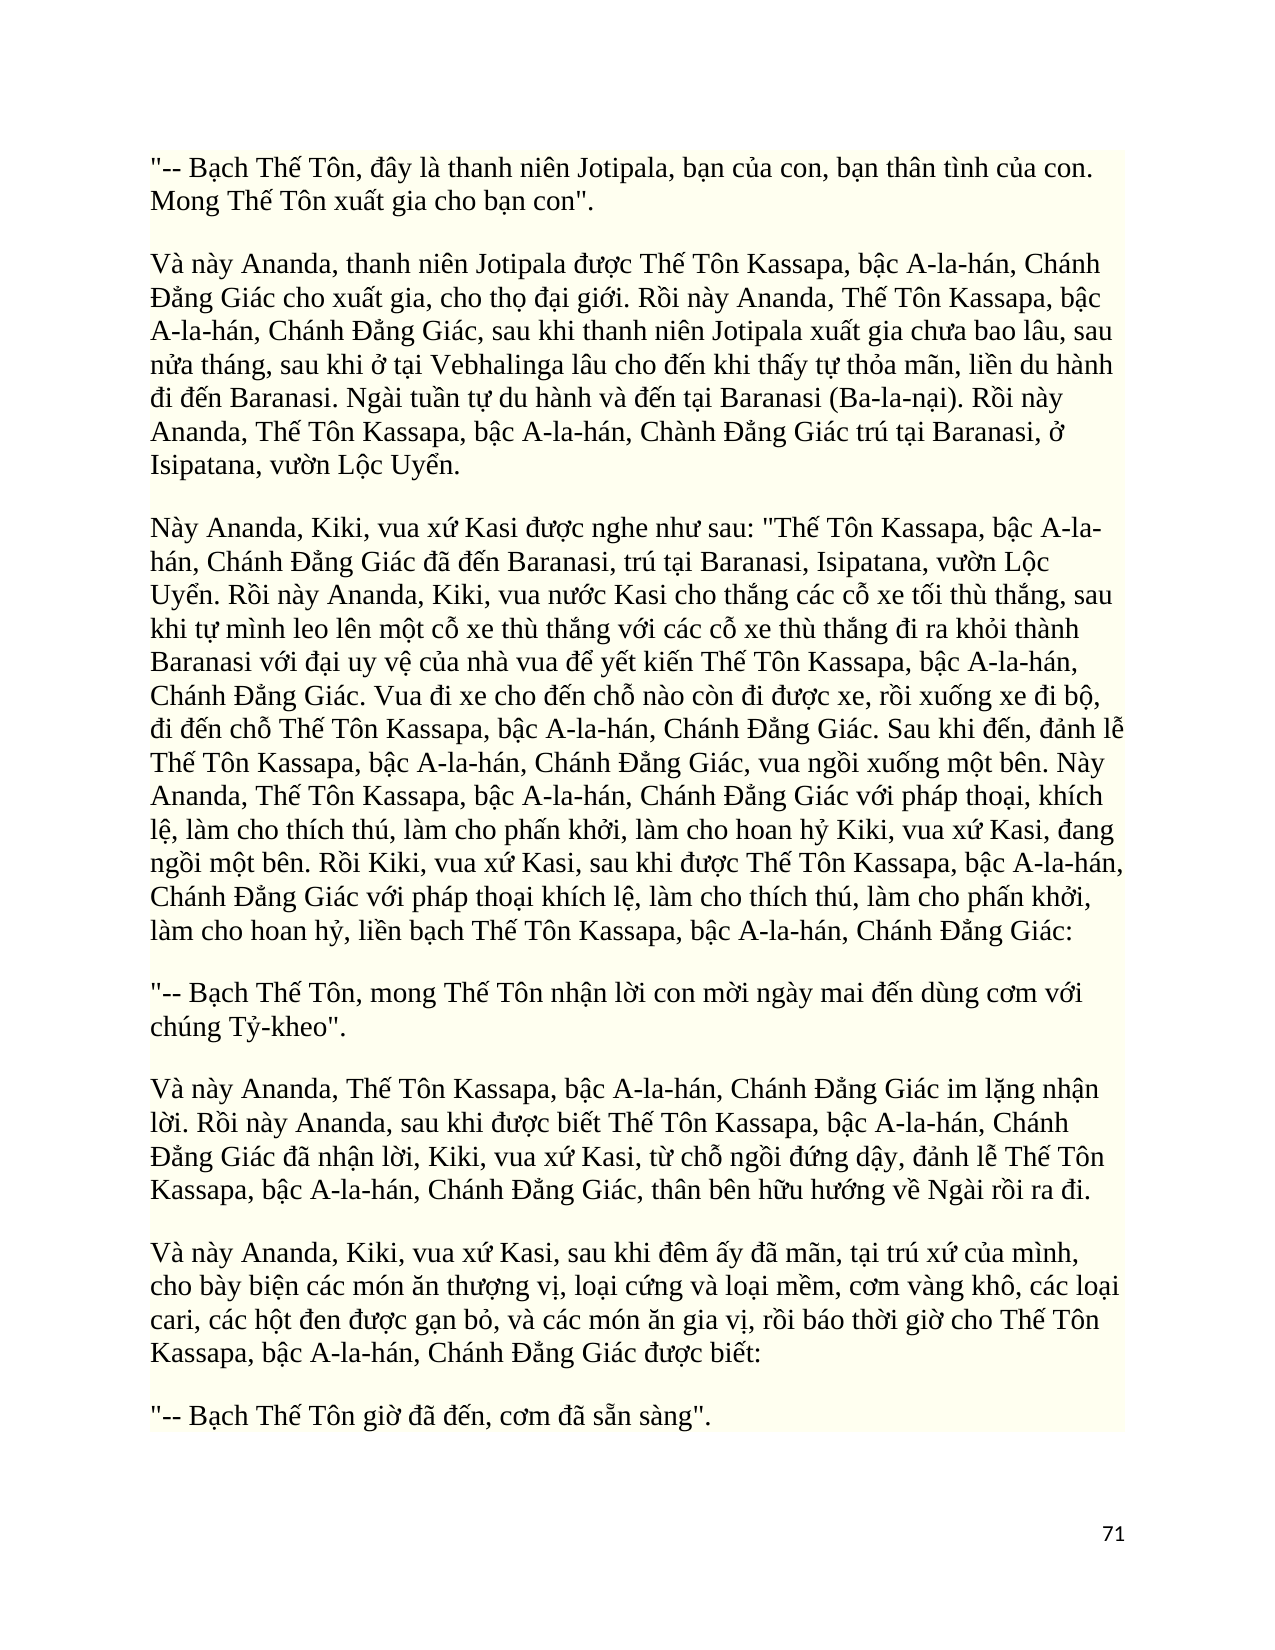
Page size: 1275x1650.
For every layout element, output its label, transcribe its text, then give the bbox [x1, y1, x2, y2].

text "-- Bạch Thế Tôn, mong Thế Tôn nhận lời con mời ngày mai đến dùng cơm với chúng Tỷ-kheo". [150, 975, 1125, 1042]
text "-- Bạch Thế Tôn, đây là thanh niên Jotipala, bạn của con, bạn thân tình của con. Mong Thế Tôn xuất gia cho bạn con". [150, 150, 1125, 217]
text "-- Bạch Thế Tôn giờ đã đến, cơm đã sẵn sàng". [150, 1398, 1125, 1432]
text Và này Ananda, Thế Tôn Kassapa, bậc A-la-hán, Chánh Ðẳng Giác im lặng nhận lời. Rồi này Ananda, sau khi được biết Thế Tôn Kassapa, bậc A-la-hán, Chánh Ðẳng Giác đã nhận lời, Kiki, vua xứ Kasi, từ chỗ ngồi đứng dậy, đảnh lễ Thế Tôn Kassapa, bậc A-la-hán, Chánh Ðẳng Giác, thân bên hữu hướng về Ngài rồi ra đi. [150, 1072, 1125, 1206]
text Này Ananda, Kiki, vua xứ Kasi được nghe như sau: "Thế Tôn Kassapa, bậc A-la-hán, Chánh Ðẳng Giác đã đến Baranasi, trú tại Baranasi, Isipatana, vườn Lộc Uyển. Rồi này Ananda, Kiki, vua nước Kasi cho thắng các cỗ xe tối thù thắng, sau khi tự mình leo lên một cỗ xe thù thắng với các cỗ xe thù thắng đi ra khỏi thành Baranasi với đại uy vệ của nhà vua để yết kiến Thế Tôn Kassapa, bậc A-la-hán, Chánh Ðẳng Giác. Vua đi xe cho đến chỗ nào còn đi được xe, rồi xuống xe đi bộ, đi đến chỗ Thế Tôn Kassapa, bậc A-la-hán, Chánh Ðẳng Giác. Sau khi đến, đảnh lễ Thế Tôn Kassapa, bậc A-la-hán, Chánh Ðẳng Giác, vua ngồi xuống một bên. Này Ananda, Thế Tôn Kassapa, bậc A-la-hán, Chánh Ðẳng Giác với pháp thoại, khích lệ, làm cho thích thú, làm cho phấn khởi, làm cho hoan hỷ Kiki, vua xứ Kasi, đang ngồi một bên. Rồi Kiki, vua xứ Kasi, sau khi được Thế Tôn Kassapa, bậc A-la-hán, Chánh Ðẳng Giác với pháp thoại khích lệ, làm cho thích thú, làm cho phấn khởi, làm cho hoan hỷ, liền bạch Thế Tôn Kassapa, bậc A-la-hán, Chánh Ðẳng Giác: [150, 510, 1125, 946]
text Và này Ananda, thanh niên Jotipala được Thế Tôn Kassapa, bậc A-la-hán, Chánh Ðẳng Giác cho xuất gia, cho thọ đại giới. Rồi này Ananda, Thế Tôn Kassapa, bậc A-la-hán, Chánh Ðẳng Giác, sau khi thanh niên Jotipala xuất gia chưa bao lâu, sau nửa tháng, sau khi ở tại Vebhalinga lâu cho đến khi thấy tự thỏa mãn, liền du hành đi đến Baranasi. Ngài tuần tự du hành và đến tại Baranasi (Ba-la-nại). Rồi này Ananda, Thế Tôn Kassapa, bậc A-la-hán, Chành Ðẳng Giác trú tại Baranasi, ở Isipatana, vườn Lộc Uyển. [150, 246, 1125, 481]
text Và này Ananda, Kiki, vua xứ Kasi, sau khi đêm ấy đã mãn, tại trú xứ của mình, cho bày biện các món ăn thượng vị, loại cứng và loại mềm, cơm vàng khô, các loại cari, các hột đen được gạn bỏ, và các món ăn gia vị, rồi báo thời giờ cho Thế Tôn Kassapa, bậc A-la-hán, Chánh Ðẳng Giác được biết: [150, 1235, 1125, 1369]
